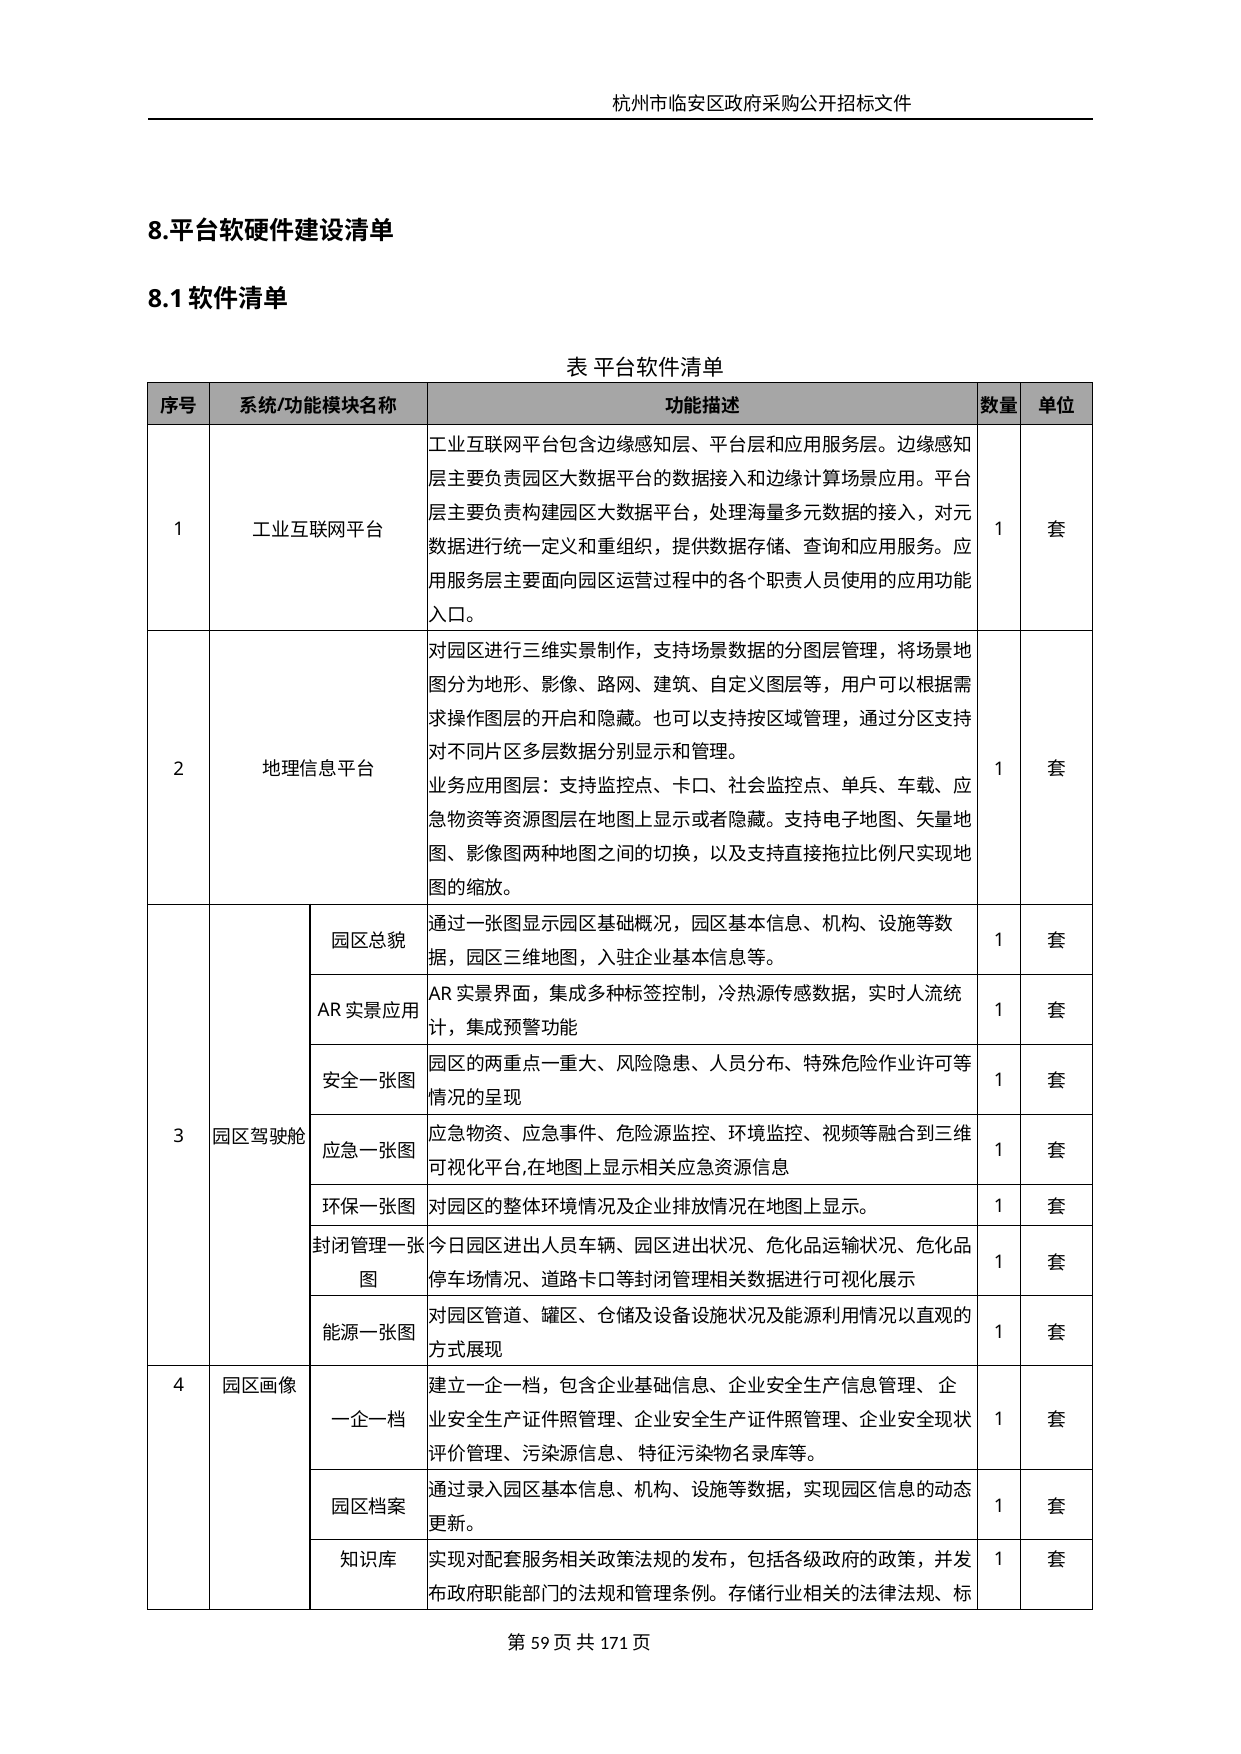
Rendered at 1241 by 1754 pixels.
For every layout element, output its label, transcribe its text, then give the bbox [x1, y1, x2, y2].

table_cell 套 [1021, 975, 1092, 1043]
table_cell 套 [1021, 1226, 1092, 1295]
table_cell 套 [1021, 1470, 1092, 1539]
table_cell 今日园区进出人员车辆、园区进出状况、危化品运输状况、危化品停车场情况、道路卡口等封闭管理相关数据进行可视化展示 [428, 1226, 977, 1295]
table_header 数量 [978, 383, 1020, 424]
table_cell 工业互联网平台 [210, 425, 427, 630]
table_cell 1 [978, 905, 1020, 973]
table_cell 园区总貌 [311, 905, 427, 973]
table_cell 对园区管道、罐区、仓储及设备设施状况及能源利用情况以直观的方式展现 [428, 1296, 977, 1365]
table_cell 套 [1021, 425, 1092, 630]
table_cell 1 [978, 1540, 1020, 1609]
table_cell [428, 1540, 977, 1609]
table_cell 建立一企一档，包含企业基础信息、企业安全生产信息管理、 企业安全生产证件照管理、企业安全生产证件照管理、企业安全现状评价管理、污染源信息、 特征污染物名录库等。 [428, 1366, 977, 1469]
text 表 平台软件清单 [148, 348, 1093, 382]
table_cell 套 [1021, 1185, 1092, 1225]
table_cell 1 [148, 425, 209, 630]
table_cell 对园区进行三维实景制作，支持场景数据的分图层管理，将场景地图分为地形、影像、路网、建筑、自定义图层等，用户可以根据需求操作图层的开启和隐藏。也可以支持按区域管理，通过分区支持对不同片区多层数据分别显示和管理。 业务应用图层：支持监控点、卡口、社会监控点、单兵、车载、应急物资等资源图层在地图上显示或者隐藏。支持电子地图、矢量地图、影像图两种地图之间的切换，以及支持直接拖拉比例尺实现地图的缩放。 [428, 631, 977, 903]
table_cell 知识库 [311, 1540, 427, 1609]
table_cell 1 [978, 1470, 1020, 1539]
table_cell 一企一档 [311, 1366, 427, 1469]
table_header 系统/功能模块名称 [210, 383, 427, 424]
table_cell 套 [1021, 1115, 1092, 1183]
table_header 功能描述 [428, 383, 977, 424]
table_cell 工业互联网平台包含边缘感知层、平台层和应用服务层。边缘感知层主要负责园区大数据平台的数据接入和边缘计算场景应用。平台层主要负责构建园区大数据平台，处理海量多元数据的接入，对元数据进行统一定义和重组织，提供数据存储、查询和应用服务。应用服务层主要面向园区运营过程中的各个职责人员使用的应用功能入口。 [428, 425, 977, 630]
table_cell 对园区的整体环境情况及企业排放情况在地图上显示。 [428, 1185, 977, 1225]
table_cell 1 [978, 1296, 1020, 1365]
table_cell 1 [978, 1366, 1020, 1469]
table_cell 套 [1021, 1540, 1092, 1609]
table_cell 通过一张图显示园区基础概况，园区基本信息、机构、设施等数据，园区三维地图，入驻企业基本信息等。 [428, 905, 977, 973]
table_cell 4 [148, 1366, 209, 1609]
table_cell 3 [148, 905, 209, 1365]
table_cell 套 [1021, 1366, 1092, 1469]
table_cell AR实景界面，集成多种标签控制，冷热源传感数据，实时人流统计，集成预警功能 [428, 975, 977, 1043]
table_cell 1 [978, 975, 1020, 1043]
table_cell 应急一张图 [311, 1115, 427, 1183]
table_header 单位 [1021, 383, 1092, 424]
table_cell 套 [1021, 905, 1092, 973]
table_cell 地理信息平台 [210, 631, 427, 903]
table_cell 1 [978, 631, 1020, 903]
table_cell 1 [978, 425, 1020, 630]
table_cell 应急物资、应急事件、危险源监控、环境监控、视频等融合到三维可视化平台,在地图上显示相关应急资源信息 [428, 1115, 977, 1183]
table_cell 套 [1021, 1045, 1092, 1113]
table_cell 园区画像 [210, 1366, 309, 1609]
table_header 序号 [148, 383, 209, 424]
table_cell 1 [978, 1115, 1020, 1183]
text 8.平台软硬件建设清单 [148, 194, 1093, 262]
table_cell 园区驾驶舱 [210, 905, 309, 1365]
table_cell 安全一张图 [311, 1045, 427, 1113]
table_cell 园区档案 [311, 1470, 427, 1539]
table_cell 套 [1021, 1296, 1092, 1365]
table_cell 2 [148, 631, 209, 903]
table_cell 能源一张图 [311, 1296, 427, 1365]
table_cell 通过录入园区基本信息、机构、设施等数据，实现园区信息的动态更新。 [428, 1470, 977, 1539]
table_cell 1 [978, 1045, 1020, 1113]
table_cell AR实景应用 [311, 975, 427, 1043]
table_cell 园区的两重点一重大、风险隐患、人员分布、特殊危险作业许可等情况的呈现 [428, 1045, 977, 1113]
table_cell 环保一张图 [311, 1185, 427, 1225]
table_cell 1 [978, 1185, 1020, 1225]
subtitle 8.1软件清单 [148, 262, 1093, 330]
table_cell 套 [1021, 631, 1092, 903]
table_cell 1 [978, 1226, 1020, 1295]
table_cell 封闭管理一张图 [311, 1226, 427, 1295]
